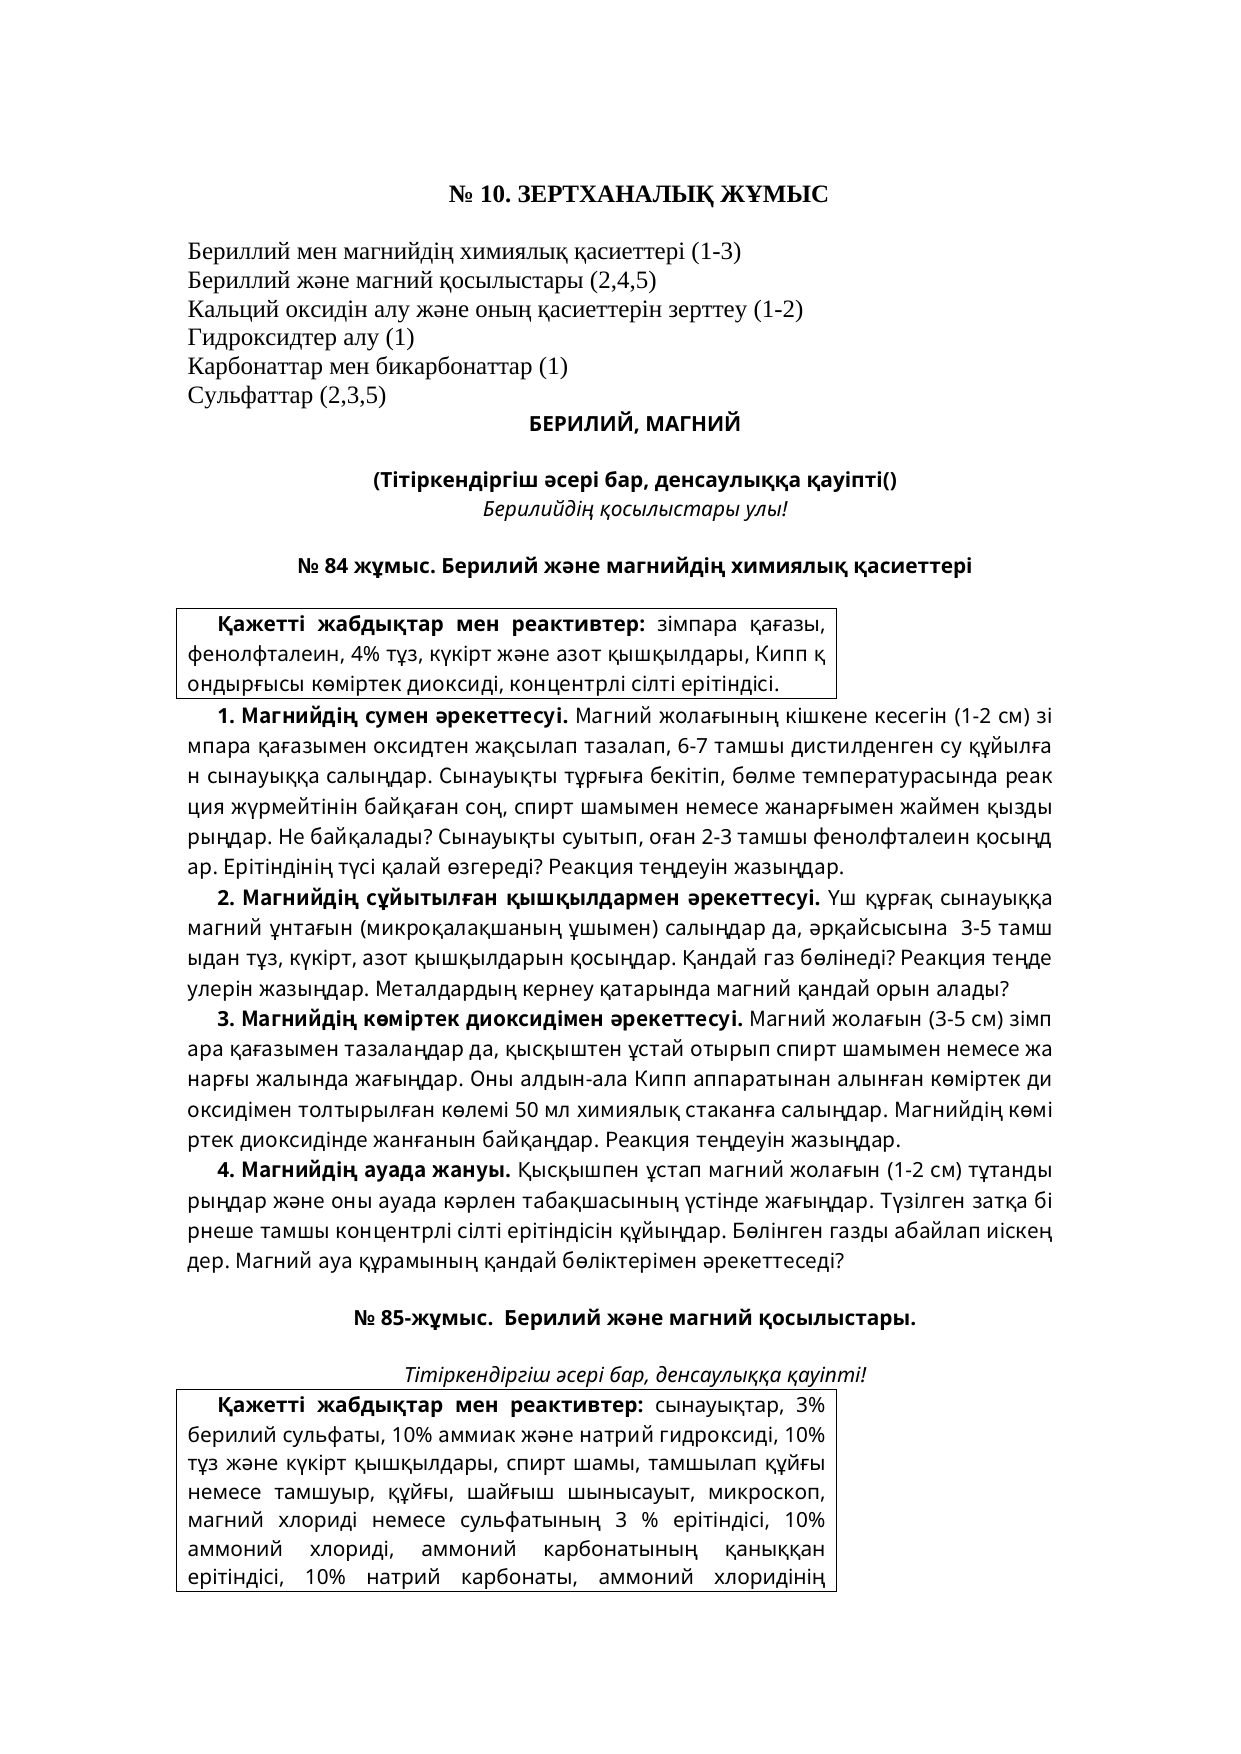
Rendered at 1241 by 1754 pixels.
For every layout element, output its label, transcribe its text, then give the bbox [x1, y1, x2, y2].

text № 10. ЗЕРТХАНАЛЫҚ ЖҰМЫС [225, 179, 1053, 207]
text 3. Магнийдің көміртек диоксидімен әрекеттесуі. Магний жолағын (3-5 см) зімпара қағазымен тазалаңдар да, қысқыштен ұстай отырып спирт шамымен немесе жанарғы жалында жағыңдар. Оны алдын-ала Кипп аппаратынан алынған көміртек диоксидімен толтырылған көлемі 50 мл химиялық стаканға салыңдар. Магнийдің көміртек диоксидінде жанғанын байқаңдар. Реакция теңдеуін жазыңдар. [187, 1002, 1053, 1154]
text № 84 жұмыс. Берилий және магнийдің химиялық қасиеттері [187, 551, 1053, 579]
text 2. Магнийдің сұйытылған қышқылдармен әрекеттесуі. Үш құрғақ сынауыққа магний ұнтағын (микроқалақшаның ұшымен) салыңдар да, әрқайсысына 3-5 тамшыдан тұз, күкірт, азот қышқылдарын қосыңдар. Қандай газ бөлінеді? Реакция теңдеулерін жазыңдар. Металдардың кернеу қатарында магний қандай орын алады? [187, 881, 1053, 1002]
text Гидроксидтер алу (1) [187, 322, 1053, 351]
text Бериллий жəне магний қосылыстары (2,4,5) [187, 265, 1053, 294]
text 1. Магнийдің сумен әрекеттесуі. Магний жолағының кішкене кесегін (1-2 см) зімпара қағазымен оксидтен жақсылап тазалап, 6-7 тамшы дистилденген су құйылған сынауыққа салыңдар. Сынауықты тұрғыға бекітіп, бөлме температурасында реакция жүрмейтінін байқаған соң, спирт шамымен немесе жанарғымен жаймен қыздырыңдар. Не байқалады? Сынауықты суытып, оған 2-3 тамшы фенолфталеин қосыңдар. Ерітіндінің түсі қалай өзгереді? Реакция теңдеуін жазыңдар. [187, 699, 1053, 881]
text Тітіркендіргіш әсері бар, денсаулыққа қауіпті! [187, 1360, 1053, 1389]
text Кальций оксидін алу жəне оның қасиеттерін зерттеу (1-2) [187, 294, 1053, 322]
text БЕРИЛИЙ, МАГНИЙ [187, 409, 1053, 437]
text Бериллий мен магнийдің химиялық қасиеттері (1-3) [187, 236, 1053, 265]
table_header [177, 1390, 836, 1591]
text № 85-жұмыс. Берилий және магний қосылыстары. [187, 1303, 1053, 1332]
text Карбонаттар мен бикарбонаттар (1) [187, 351, 1053, 380]
text 4. Магнийдің ауада жануы. Қысқышпен ұстап магний жолағын (1-2 см) тұтандырыңдар және оны ауада кәрлен табақшасының үстінде жағыңдар. Түзілген затқа бірнеше тамшы концентрлі сілті ерітіндісін құйыңдар. Бөлінген газды абайлап иіскеңдер. Магний ауа құрамының қандай бөліктерімен әрекеттеседі? [187, 1154, 1053, 1275]
text Сульфаттар (2,3,5) [187, 380, 1053, 409]
text (Тітіркендіргіш әсері бар, денсаулыққа қауіпті() [187, 466, 1053, 494]
table_header Қажетті жабдықтар мен реактивтер: зімпара қағазы, фенолфталеин, 4% тұз, күкірт және азот қышқылдары, Кипп қондырғысы көміртек диоксиді, концентрлі сілті ерітіндісі. [177, 609, 836, 698]
text Берилийдің қосылыстары улы! [187, 494, 1053, 522]
